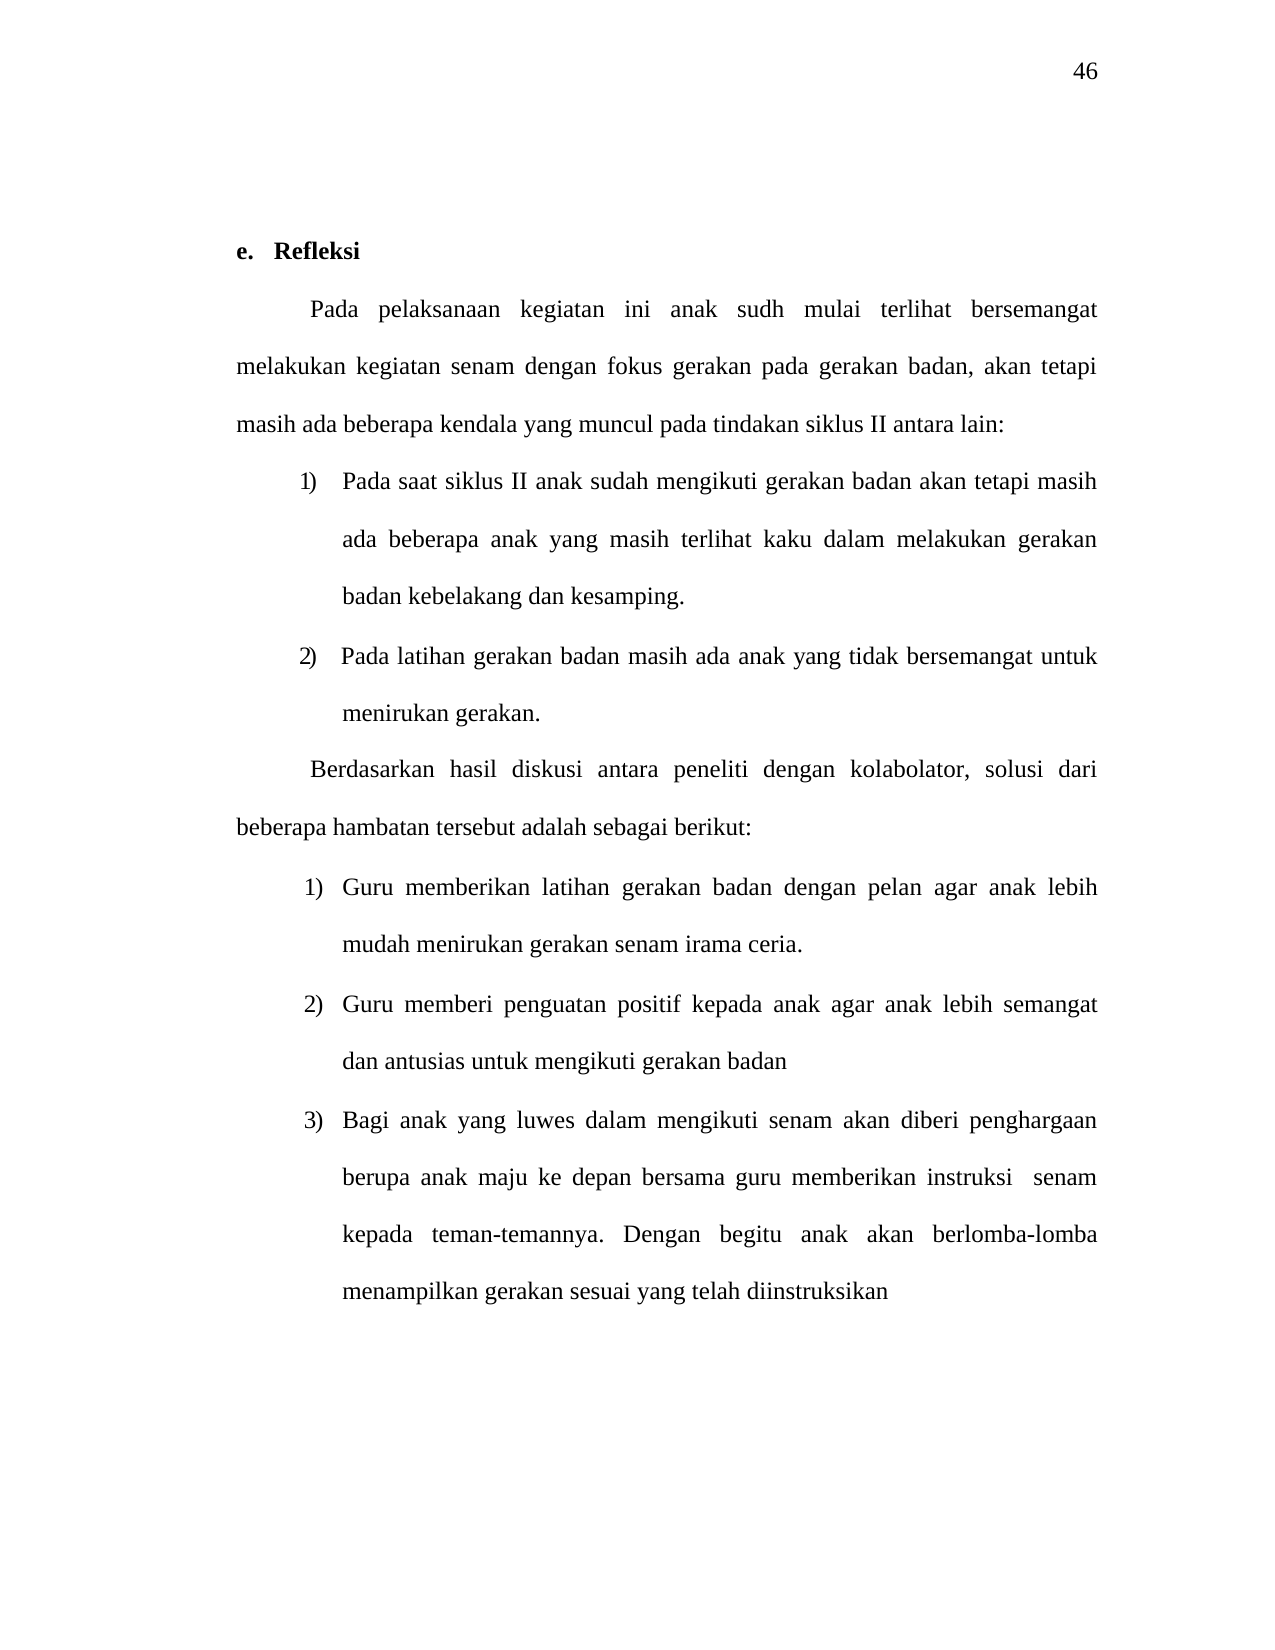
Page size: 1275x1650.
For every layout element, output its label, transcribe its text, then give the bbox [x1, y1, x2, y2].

list Refleksi [236, 236, 1098, 265]
list Bagi anak yang luwes dalam mengikuti senam akan diberi penghargaan berupa anak maju ke depan bersama guru memberikan instruksi senam kepada teman-temannya. Dengan begitu anak akan berlomba-lomba menampilkan gerakan sesuai yang telah diinstruksikan [303, 1105, 1098, 1305]
text Berdasarkan hasil diskusi antara peneliti dengan kolabolator, solusi dari beberapa hambatan tersebut adalah sebagai berikut: [236, 754, 1098, 841]
list Guru memberi penguatan positif kepada anak agar anak lebih semangat dan antusias untuk mengikuti gerakan badan [303, 989, 1098, 1075]
list Pada latihan gerakan badan masih ada anak yang tidak bersemangat untuk menirukan gerakan. [299, 641, 1098, 726]
text Pada pelaksanaan kegiatan ini anak sudh mulai terlihat bersemangat melakukan kegiatan senam dengan fokus gerakan pada gerakan badan, akan tetapi masih ada beberapa kendala yang muncul pada tindakan siklus II antara lain: [236, 294, 1098, 437]
list Pada saat siklus II anak sudah mengikuti gerakan badan akan tetapi masih ada beberapa anak yang masih terlihat kaku dalam melakukan gerakan badan kebelakang dan kesamping. [299, 466, 1098, 610]
list Guru memberikan latihan gerakan badan dengan pelan agar anak lebih mudah menirukan gerakan senam irama ceria. [303, 872, 1098, 958]
